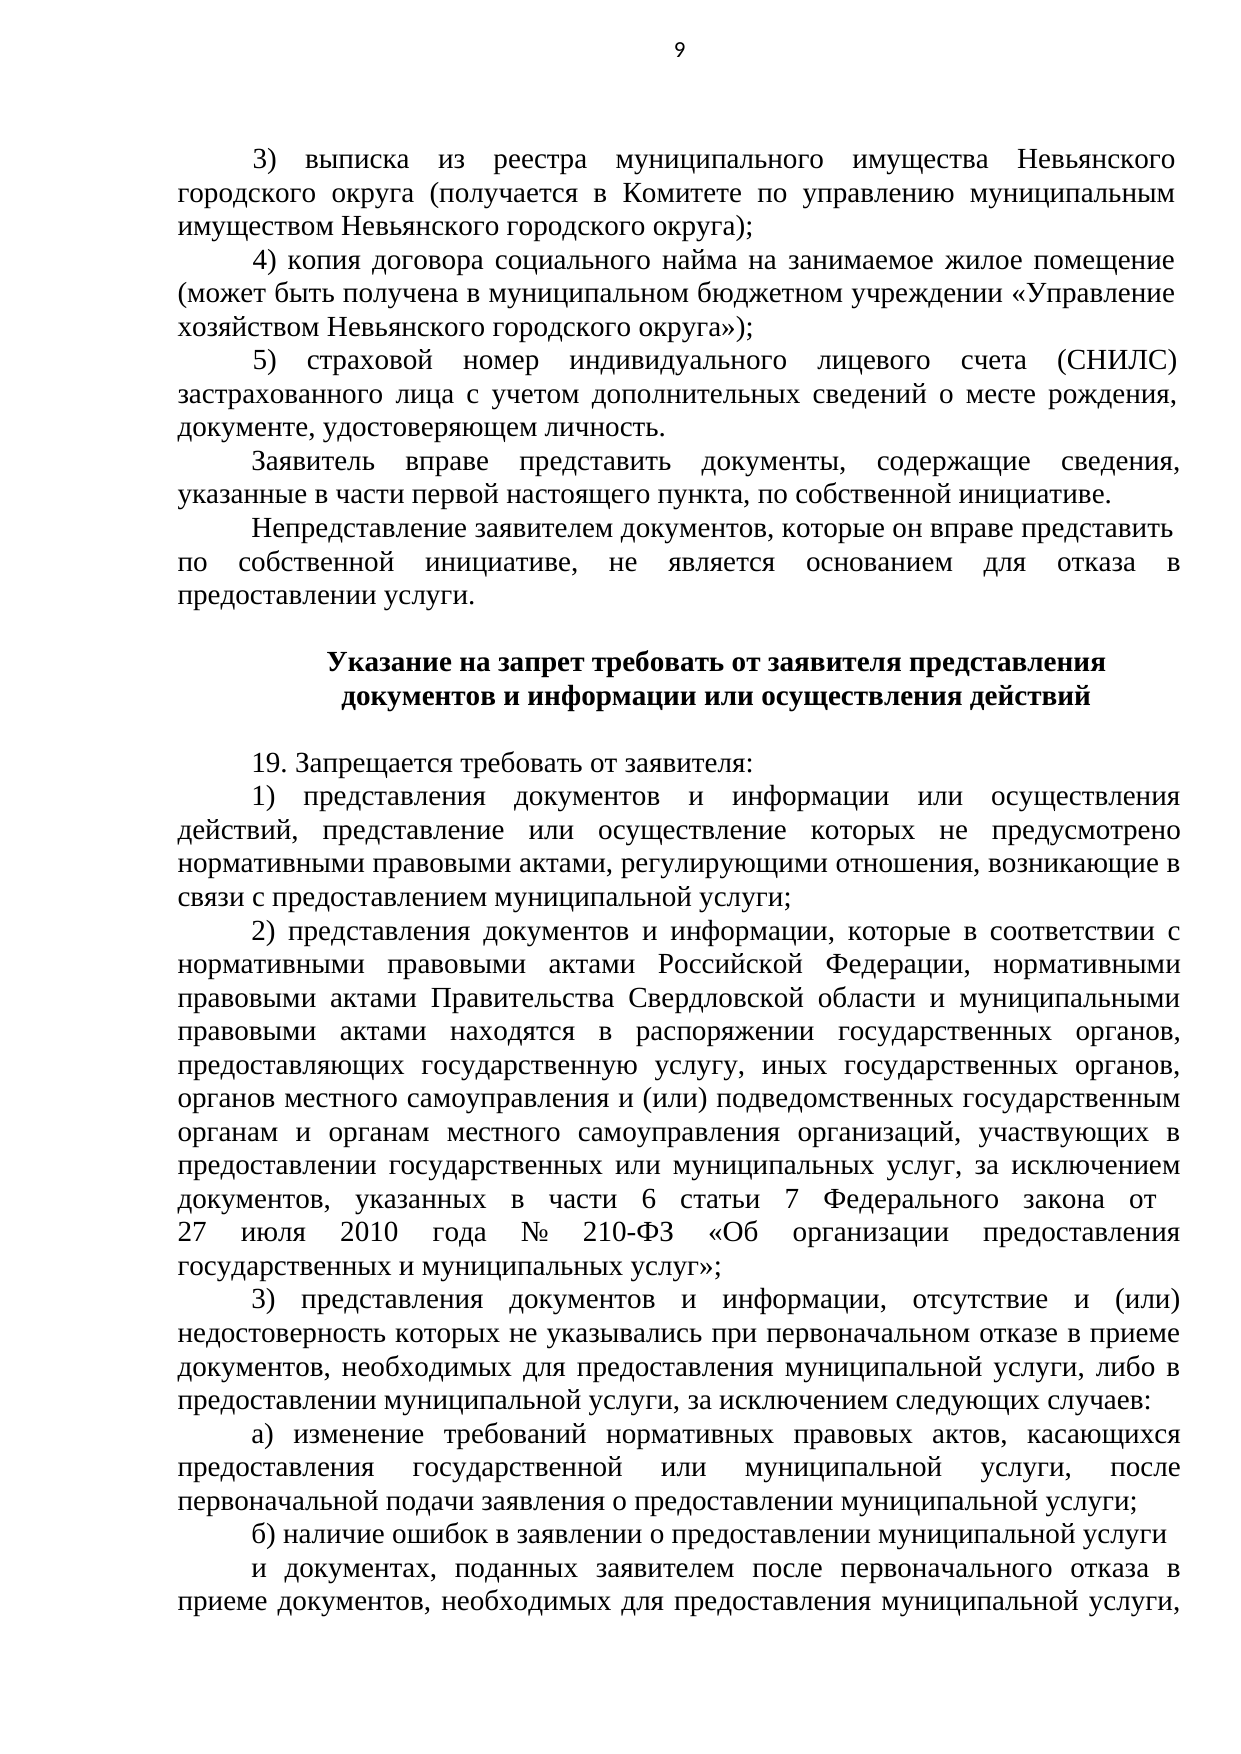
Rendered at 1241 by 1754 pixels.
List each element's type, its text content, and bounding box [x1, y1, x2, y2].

text 3) представления документов и информации, отсутствие и (или) недостоверность которых не указывались при первоначальном отказе в приеме документов, необходимых для предоставления муниципальной услуги, либо в предоставлении муниципальной услуги, за исключением следующих случаев: [177, 1282, 1181, 1416]
text Заявитель вправе представить документы, содержащие сведения, указанные в части первой настоящего пункта, по собственной инициативе. [177, 443, 1181, 510]
text б) наличие ошибок в заявлении о предоставлении муниципальной услуги [177, 1516, 1181, 1550]
text 5) страховой номер индивидуального лицевого счета (СНИЛС) застрахованного лица с учетом дополнительных сведений о месте рождения, документе, удостоверяющем личность. [177, 342, 1178, 443]
text а) изменение требований нормативных правовых актов, касающихся предоставления государственной или муниципальной услуги, после первоначальной подачи заявления о предоставлении муниципальной услуги; [177, 1416, 1181, 1516]
text 1) представления документов и информации или осуществления действий, представление или осуществление которых не предусмотрено нормативными правовыми актами, регулирующими отношения, возникающие в связи с предоставлением муниципальной услуги; [177, 778, 1181, 913]
text 4) копия договора социального найма на занимаемое жилое помещение (может быть получена в муниципальном бюджетном учреждении «Управление хозяйством Невьянского городского округа»); [177, 242, 1176, 342]
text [177, 1550, 1181, 1617]
text 19. Запрещается требовать от заявителя: [177, 745, 1181, 778]
text 2) представления документов и информации, которые в соответствии с нормативными правовыми актами Российской Федерации, нормативными правовыми актами Правительства Свердловской области и муниципальными правовыми актами находятся в распоряжении государственных органов, предоставляющих государственную услугу, иных государственных органов, органов местного самоуправления и (или) подведомственных государственным органам и органам местного самоуправления организаций, участвующих в предоставлении государственных или муниципальных услуг, за исключением документов, указанных в части 6 статьи 7 Федерального закона от 27 июля 2010 года № 210-ФЗ «Об организации предоставления государственных и муниципальных услуг»; [177, 913, 1181, 1282]
text Непредставление заявителем документов, которые он вправе представить по собственной инициативе, не является основанием для отказа в предоставлении услуги. [177, 510, 1181, 611]
text документов и информации или осуществления действий [177, 678, 1181, 711]
text Указание на запрет требовать от заявителя представления [177, 644, 1181, 678]
text 3) выписка из реестра муниципального имущества Невьянского городского округа (получается в Комитете по управлению муниципальным имуществом Невьянского городского округа); [177, 141, 1176, 242]
